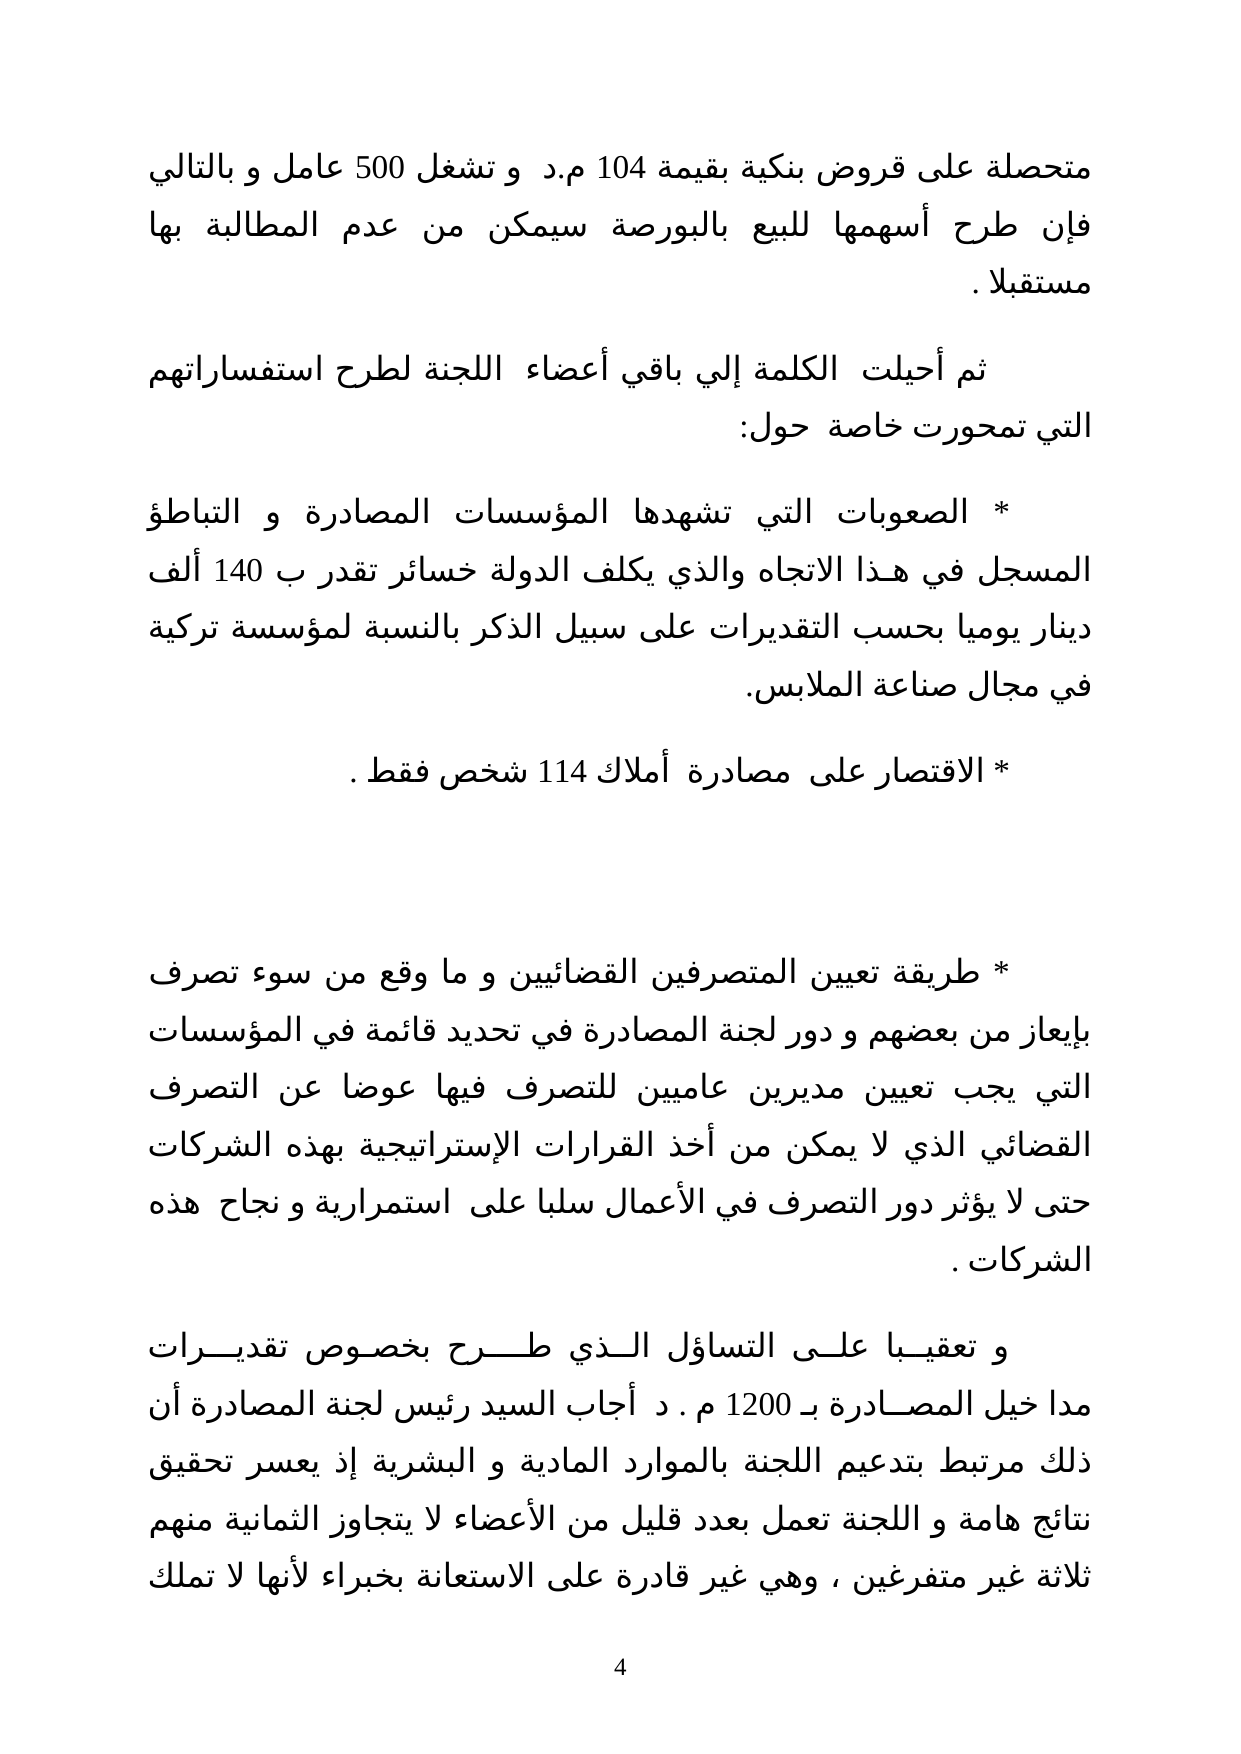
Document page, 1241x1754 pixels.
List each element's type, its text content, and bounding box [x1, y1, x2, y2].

text * الاقتصار على مصادرة أملاك 114 شخص فقط . [148, 751, 1093, 790]
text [148, 1326, 1093, 1595]
text ثم أحيلت الكلمة إلي باقي أعضاء اللجنة لطرح استفساراتهم التي تمحورت خاصة حول: [148, 349, 1093, 445]
text * طريقة تعيين المتصرفين القضائيين و ما وقع من سوء تصرف بإيعاز من بعضهم و دور لجنة المصادرة في تحديد قائمة في المؤسسات التي يجب تعيين مديرين عاميين للتصرف فيها عوضا عن التصرف القضائي الذي لا يمكن من أخذ القرارات الإستراتيجية بهذه الشركات حتى لا يؤثر دور التصرف في الأعمال سلبا على استمرارية و نجاح هذه الشركات . [148, 953, 1093, 1278]
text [148, 148, 1093, 301]
text * الصعوبات التي تشهدها المؤسسات المصادرة و التباطؤ المسجل في هـذا الاتجاه والذي يكلف الدولة خسائر تقدر ب 140 ألف دينار يوميا بحسب التقديرات على سبيل الذكر بالنسبة لمؤسسة تركية في مجال صناعة الملابس. [148, 493, 1093, 703]
